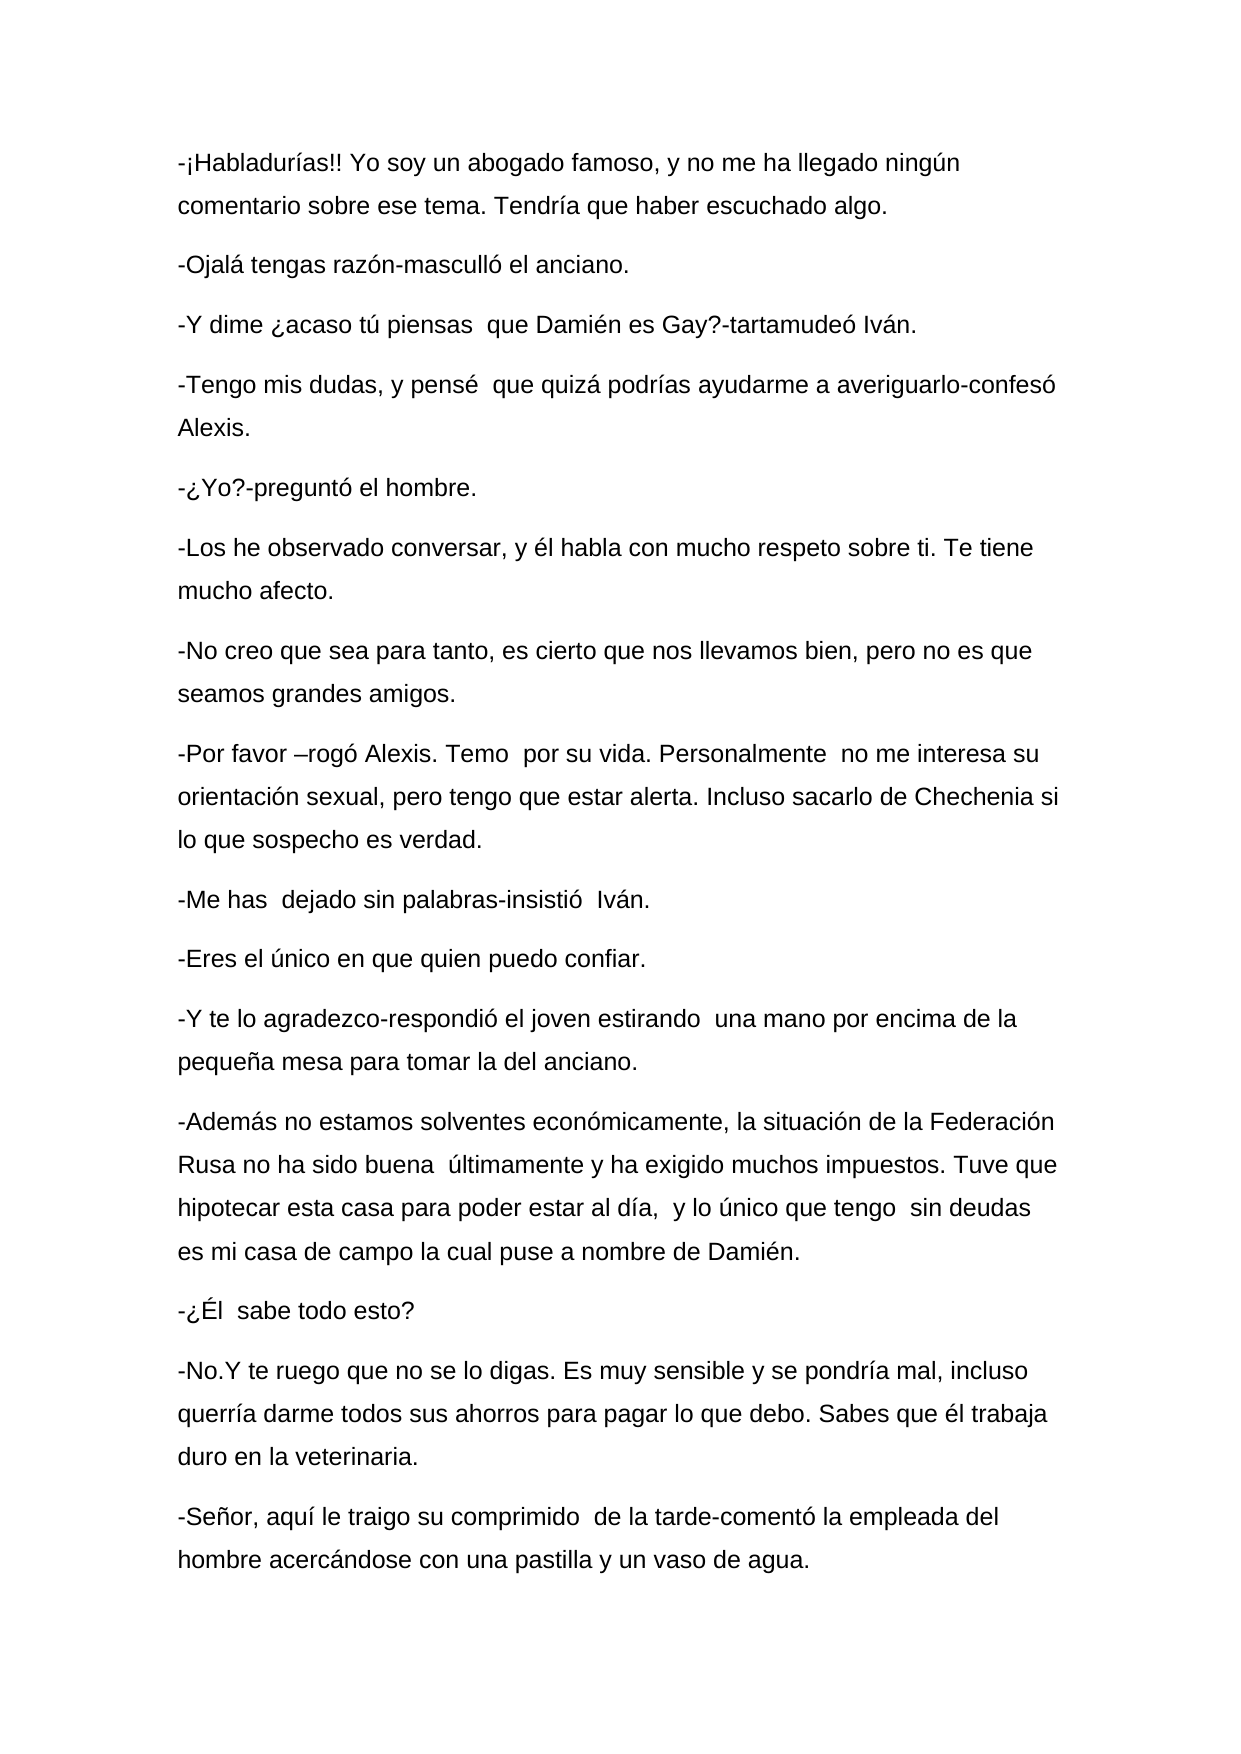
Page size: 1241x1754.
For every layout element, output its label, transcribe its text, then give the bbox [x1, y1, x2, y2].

text -¿Él sabe todo esto? [177, 1296, 1063, 1325]
text -Y dime ¿acaso tú piensas que Damién es Gay?-tartamudeó Iván. [177, 310, 1063, 339]
text -Me has dejado sin palabras-insistió Iván. [177, 885, 1063, 913]
text -Además no estamos solventes económicamente, la situación de la Federación Rusa no ha sido buena últimamente y ha exigido muchos impuestos. Tuve que hipotecar esta casa para poder estar al día, y lo único que tengo sin deudas es mi casa de campo la cual puse a nombre de Damién. [177, 1107, 1063, 1265]
text -No.Y te ruego que no se lo digas. Es muy sensible y se pondría mal, incluso querría darme todos sus ahorros para pagar lo que debo. Sabes que él trabaja duro en la veterinaria. [177, 1356, 1063, 1471]
text -Los he observado conversar, y él habla con mucho respeto sobre ti. Te tiene mucho afecto. [177, 533, 1063, 605]
text -¿Yo?-preguntó el hombre. [177, 473, 1063, 502]
text -Eres el único en que quien puedo confiar. [177, 944, 1063, 973]
text -Tengo mis dudas, y pensé que quizá podrías ayudarme a averiguarlo-confesó Alexis. [177, 370, 1063, 442]
text -Y te lo agradezco-respondió el joven estirando una mano por encima de la pequeña mesa para tomar la del anciano. [177, 1004, 1063, 1076]
text -¡Habladurías!! Yo soy un abogado famoso, y no me ha llegado ningún comentario sobre ese tema. Tendría que haber escuchado algo. [177, 148, 1063, 219]
text -Por favor –rogó Alexis. Temo por su vida. Personalmente no me interesa su orientación sexual, pero tengo que estar alerta. Incluso sacarlo de Chechenia si lo que sospecho es verdad. [177, 739, 1063, 854]
text -Señor, aquí le traigo su comprimido de la tarde-comentó la empleada del hombre acercándose con una pastilla y un vaso de agua. [177, 1502, 1063, 1574]
text -No creo que sea para tanto, es cierto que nos llevamos bien, pero no es que seamos grandes amigos. [177, 636, 1063, 708]
text -Ojalá tengas razón-masculló el anciano. [177, 251, 1063, 279]
